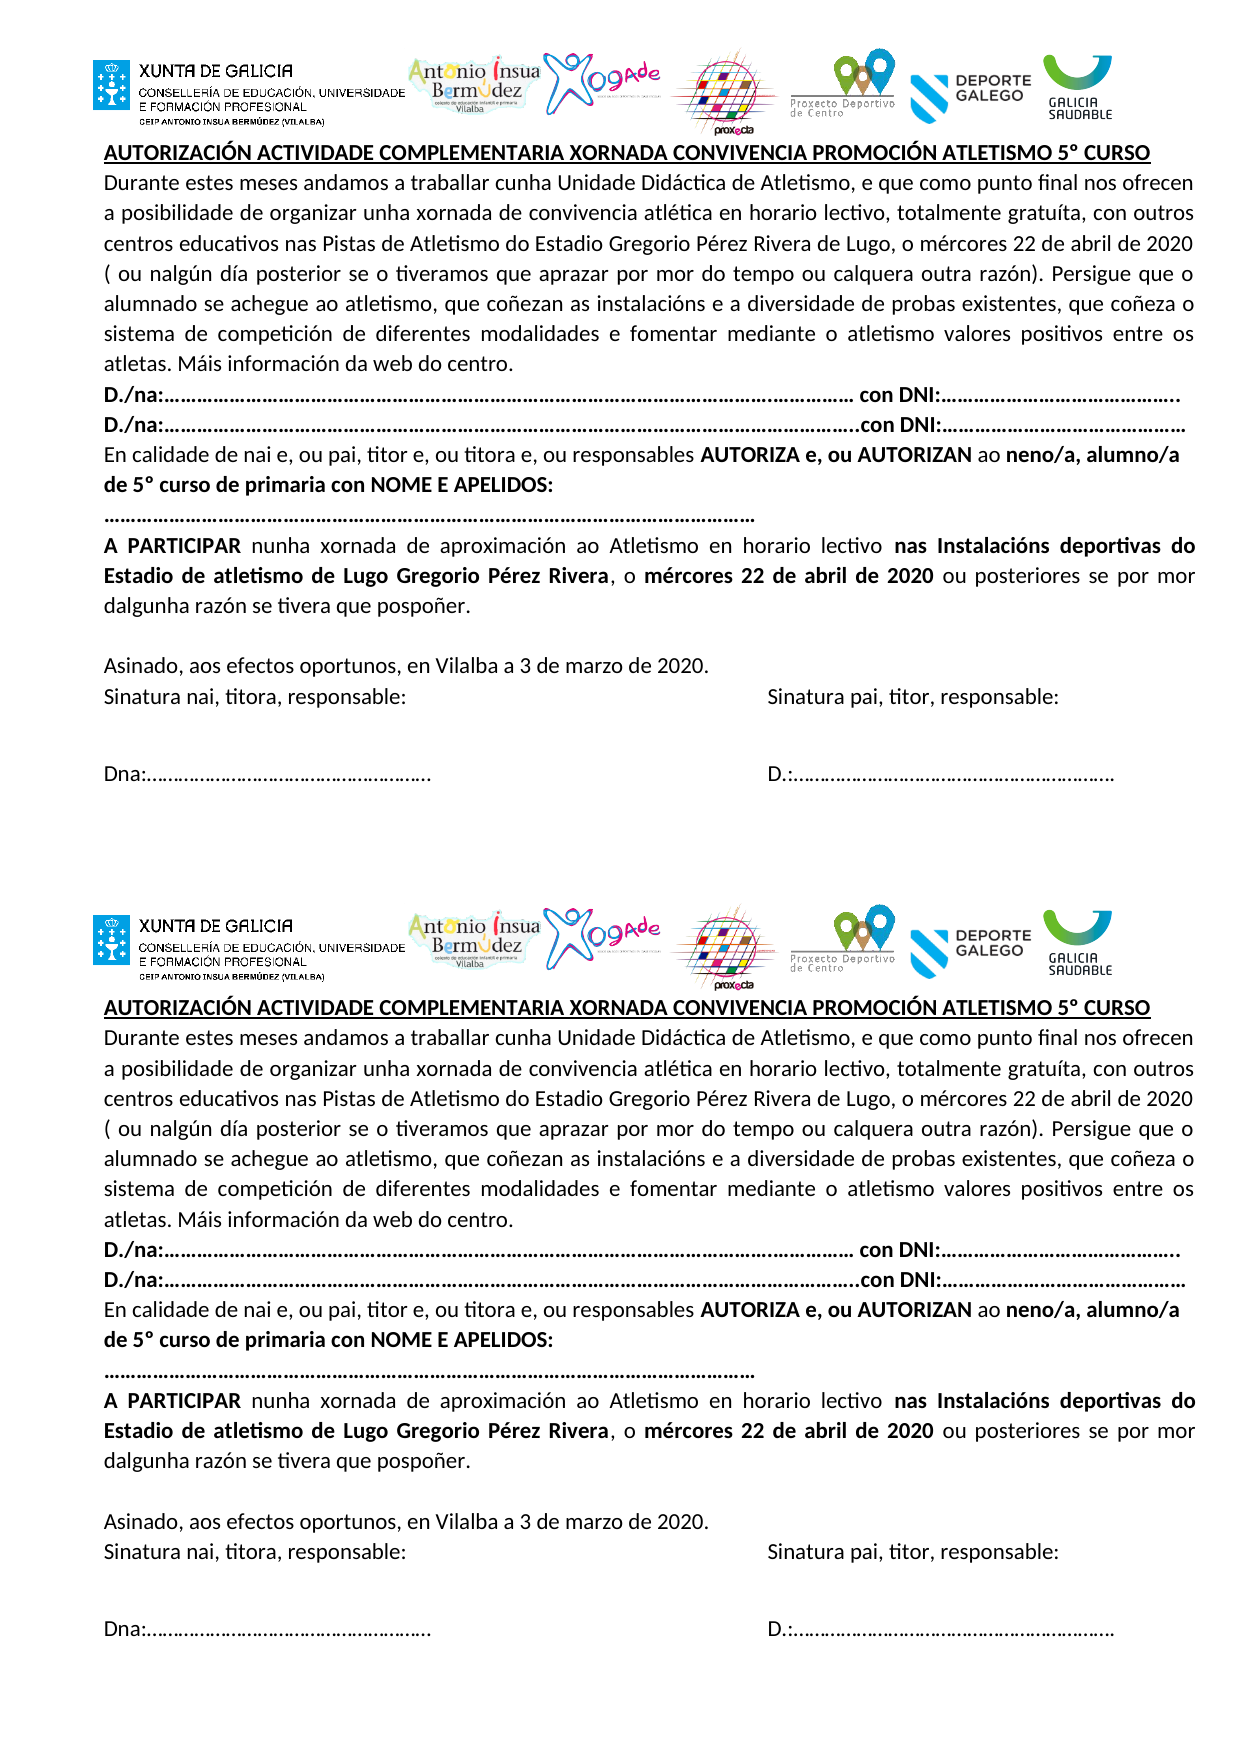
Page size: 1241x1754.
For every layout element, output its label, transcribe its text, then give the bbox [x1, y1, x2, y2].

picture [909, 41, 1134, 136]
text En calidade de nai e, ou pai, titor e, ou titora e, ou responsables AUTORIZA e, ou AUTORIZAN ao neno/a, alumno/a de 5º curso de primaria con NOME E APELIDOS: ………………………………………………………………………………………………………… [103, 440, 1196, 529]
text En calidade de nai e, ou pai, titor e, ou titora e, ou responsables AUTORIZA e, ou AUTORIZAN ao neno/a, alumno/a de 5º curso de primaria con NOME E APELIDOS: ………………………………………………………………………………………………………… [103, 1295, 1196, 1384]
text Durante estes meses andamos a traballar cunha Unidade Didáctica de Atletismo, e que como punto final nos ofrecen a posibilidade de organizar unha xornada de convivencia atlética en horario lectivo, totalmente gratuíta, con outros centros educativos nas Pistas de Atletismo do Estadio Gregorio Pérez Rivera de Lugo, o mércores 22 de abril de 2020 ( ou nalgún día posterior se o tiveramos que aprazar por mor do tempo ou calquera outra razón). Persigue que o alumnado se achegue ao atletismo, que coñezan as instalacións e a diversidade de probas existentes, que coñeza o sistema de competición de diferentes modalidades e fomentar mediante o atletismo valores positivos entre os atletas. Máis información da web do centro. [103, 1023, 1196, 1233]
text Dna:……………………………………………… D.:……………………………………………………. [103, 759, 1196, 787]
text AUTORIZACIÓN ACTIVIDADE COMPLEMENTARIA XORNADA CONVIVENCIA PROMOCIÓN ATLETISMO 5º CURSO [103, 993, 1196, 1021]
text D./na:………………………………………………………………………………………………….…………… con DNI:…………………………………….. [103, 380, 1196, 408]
picture [93, 44, 780, 138]
picture [107, 945, 117, 950]
text Sinatura nai, titora, responsable: Sinatura pai, titor, responsable: [103, 682, 1196, 710]
picture [93, 900, 780, 993]
text D./na:………………………………………………………………………………………………………………..con DNI:……………………………………… [103, 1265, 1196, 1293]
text AUTORIZACIÓN ACTIVIDADE COMPLEMENTARIA XORNADA CONVIVENCIA PROMOCIÓN ATLETISMO 5º CURSO [103, 138, 1196, 166]
text A PARTICIPAR nunha xornada de aproximación ao Atletismo en horario lectivo nas Instalacións deportivas do Estadio de atletismo de Lugo Gregorio Pérez Rivera, o mércores 22 de abril de 2020 ou posteriores se por mor dalgunha razón se tivera que pospoñer. [103, 531, 1196, 619]
text D./na:………………………………………………………………………………………………….…………… con DNI:…………………………………….. [103, 1235, 1196, 1263]
text D./na:………………………………………………………………………………………………………………..con DNI:……………………………………… [103, 410, 1196, 438]
text Dna:……………………………………………… D.:……………………………………………………. [103, 1614, 1196, 1642]
picture [107, 90, 117, 95]
picture [781, 900, 899, 977]
text Durante estes meses andamos a traballar cunha Unidade Didáctica de Atletismo, e que como punto final nos ofrecen a posibilidade de organizar unha xornada de convivencia atlética en horario lectivo, totalmente gratuíta, con outros centros educativos nas Pistas de Atletismo do Estadio Gregorio Pérez Rivera de Lugo, o mércores 22 de abril de 2020 ( ou nalgún día posterior se o tiveramos que aprazar por mor do tempo ou calquera outra razón). Persigue que o alumnado se achegue ao atletismo, que coñezan as instalacións e a diversidade de probas existentes, que coñeza o sistema de competición de diferentes modalidades e fomentar mediante o atletismo valores positivos entre os atletas. Máis información da web do centro. [103, 168, 1196, 378]
text A PARTICIPAR nunha xornada de aproximación ao Atletismo en horario lectivo nas Instalacións deportivas do Estadio de atletismo de Lugo Gregorio Pérez Rivera, o mércores 22 de abril de 2020 ou posteriores se por mor dalgunha razón se tivera que pospoñer. [103, 1386, 1196, 1474]
text Asinado, aos efectos oportunos, en Vilalba a 3 de marzo de 2020. [103, 652, 1196, 680]
text Sinatura nai, titora, responsable: Sinatura pai, titor, responsable: [103, 1537, 1196, 1565]
picture [909, 896, 1134, 992]
picture [781, 44, 899, 122]
text Asinado, aos efectos oportunos, en Vilalba a 3 de marzo de 2020. [103, 1507, 1196, 1535]
